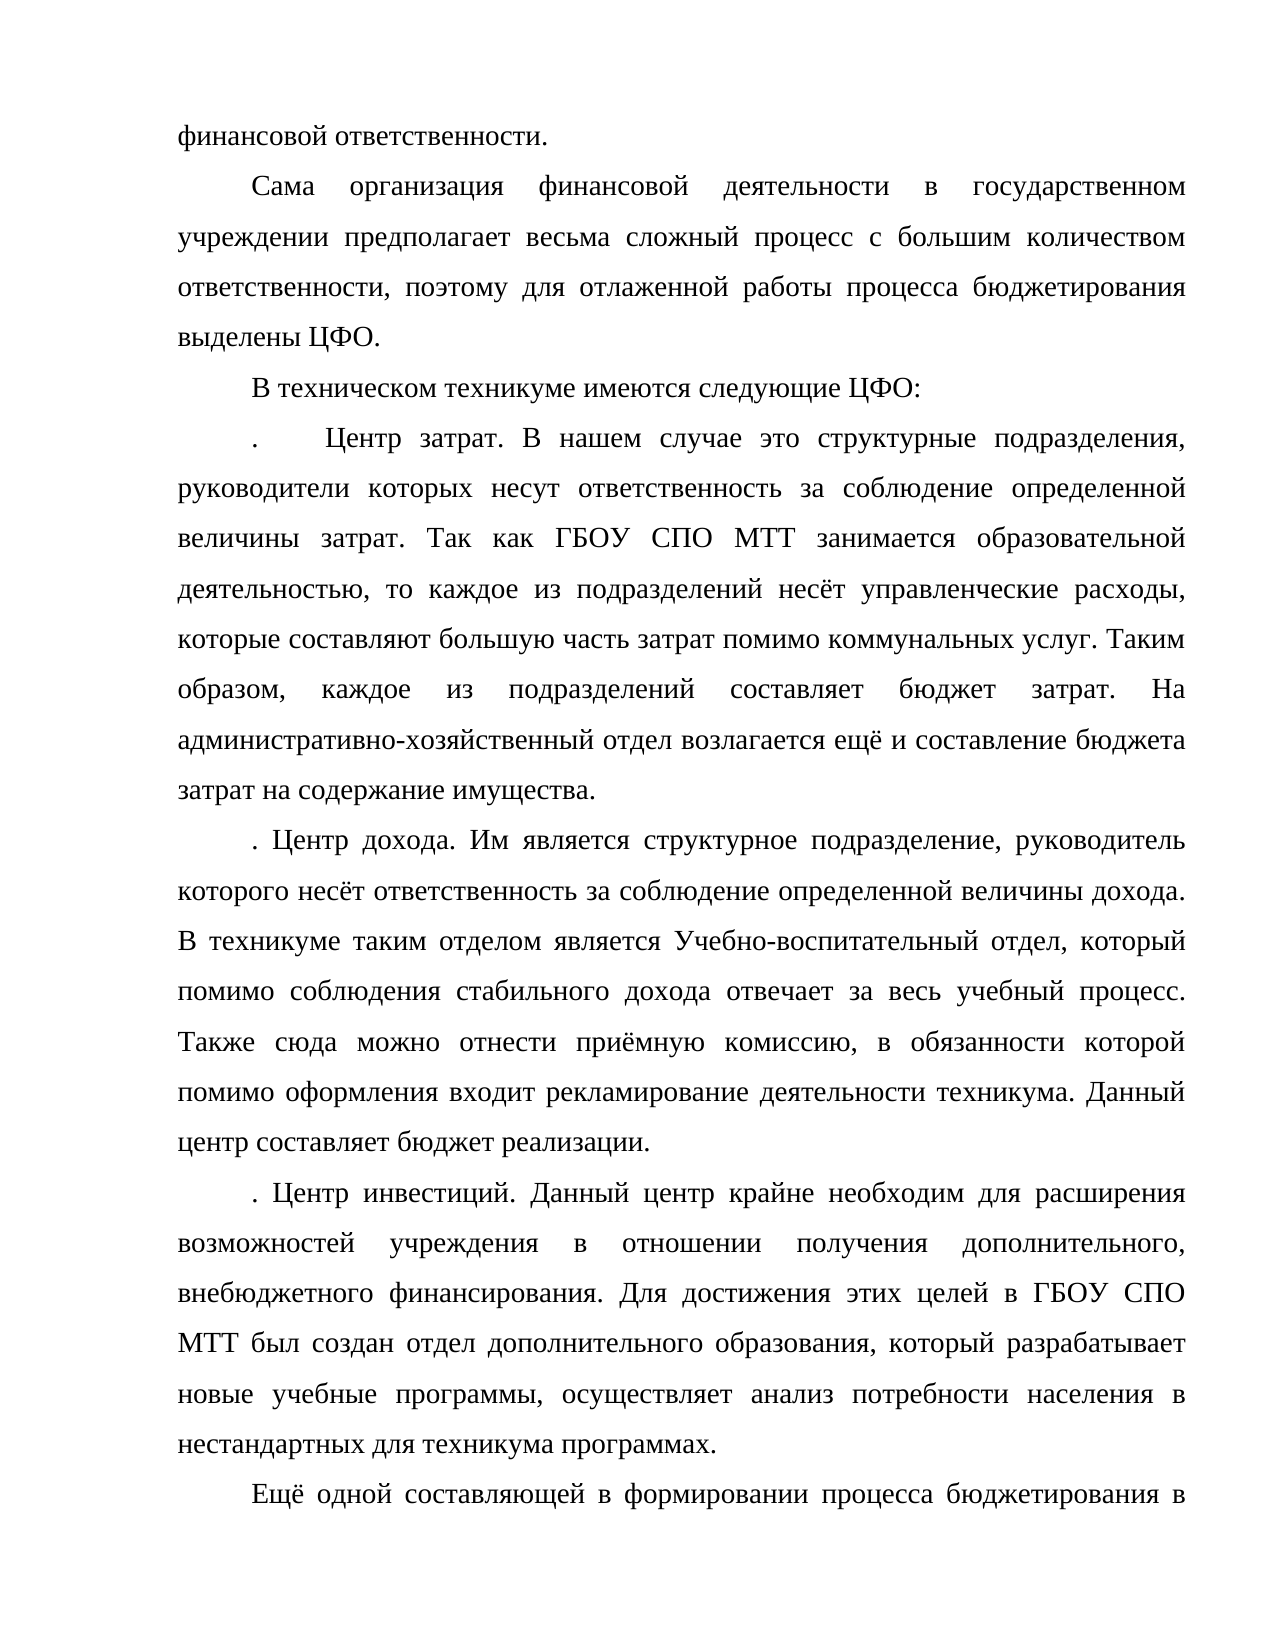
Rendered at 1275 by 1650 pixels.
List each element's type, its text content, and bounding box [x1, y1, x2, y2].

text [177, 1477, 1186, 1510]
text . Центр дохода. Им является структурное подразделение, руководитель которого несёт ответственность за соблюдение определенной величины дохода. В техникуме таким отделом является Учебно-воспитательный отдел, который помимо соблюдения стабильного дохода отвечает за весь учебный процесс. Также сюда можно отнести приёмную комиссию, в обязанности которой помимо оформления входит рекламирование деятельности техникума. Данный центр составляет бюджет реализации. [177, 822, 1186, 1158]
text Сама организация финансовой деятельности в государственном учреждении предполагает весьма сложный процесс с большим количеством ответственности, поэтому для отлаженной работы процесса бюджетирования выделены ЦФО. [177, 168, 1186, 353]
text . Центр инвестиций. Данный центр крайне необходим для расширения возможностей учреждения в отношении получения дополнительного, внебюджетного финансирования. Для достижения этих целей в ГБОУ СПО МТТ был создан отдел дополнительного образования, который разрабатывает новые учебные программы, осуществляет анализ потребности населения в нестандартных для техникума программах. [177, 1175, 1186, 1460]
text . Центр затрат. В нашем случае это структурные подразделения, руководители которых несут ответственность за соблюдение определенной величины затрат. Так как ГБОУ СПО МТТ занимается образовательной деятельностью, то каждое из подразделений несёт управленческие расходы, которые составляют большую часть затрат помимо коммунальных услуг. Таким образом, каждое из подразделений составляет бюджет затрат. На административно-хозяйственный отдел возлагается ещё и составление бюджета затрат на содержание имущества. [177, 420, 1186, 806]
text В техническом техникуме имеются следующие ЦФО: [177, 370, 1186, 403]
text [177, 118, 1186, 152]
